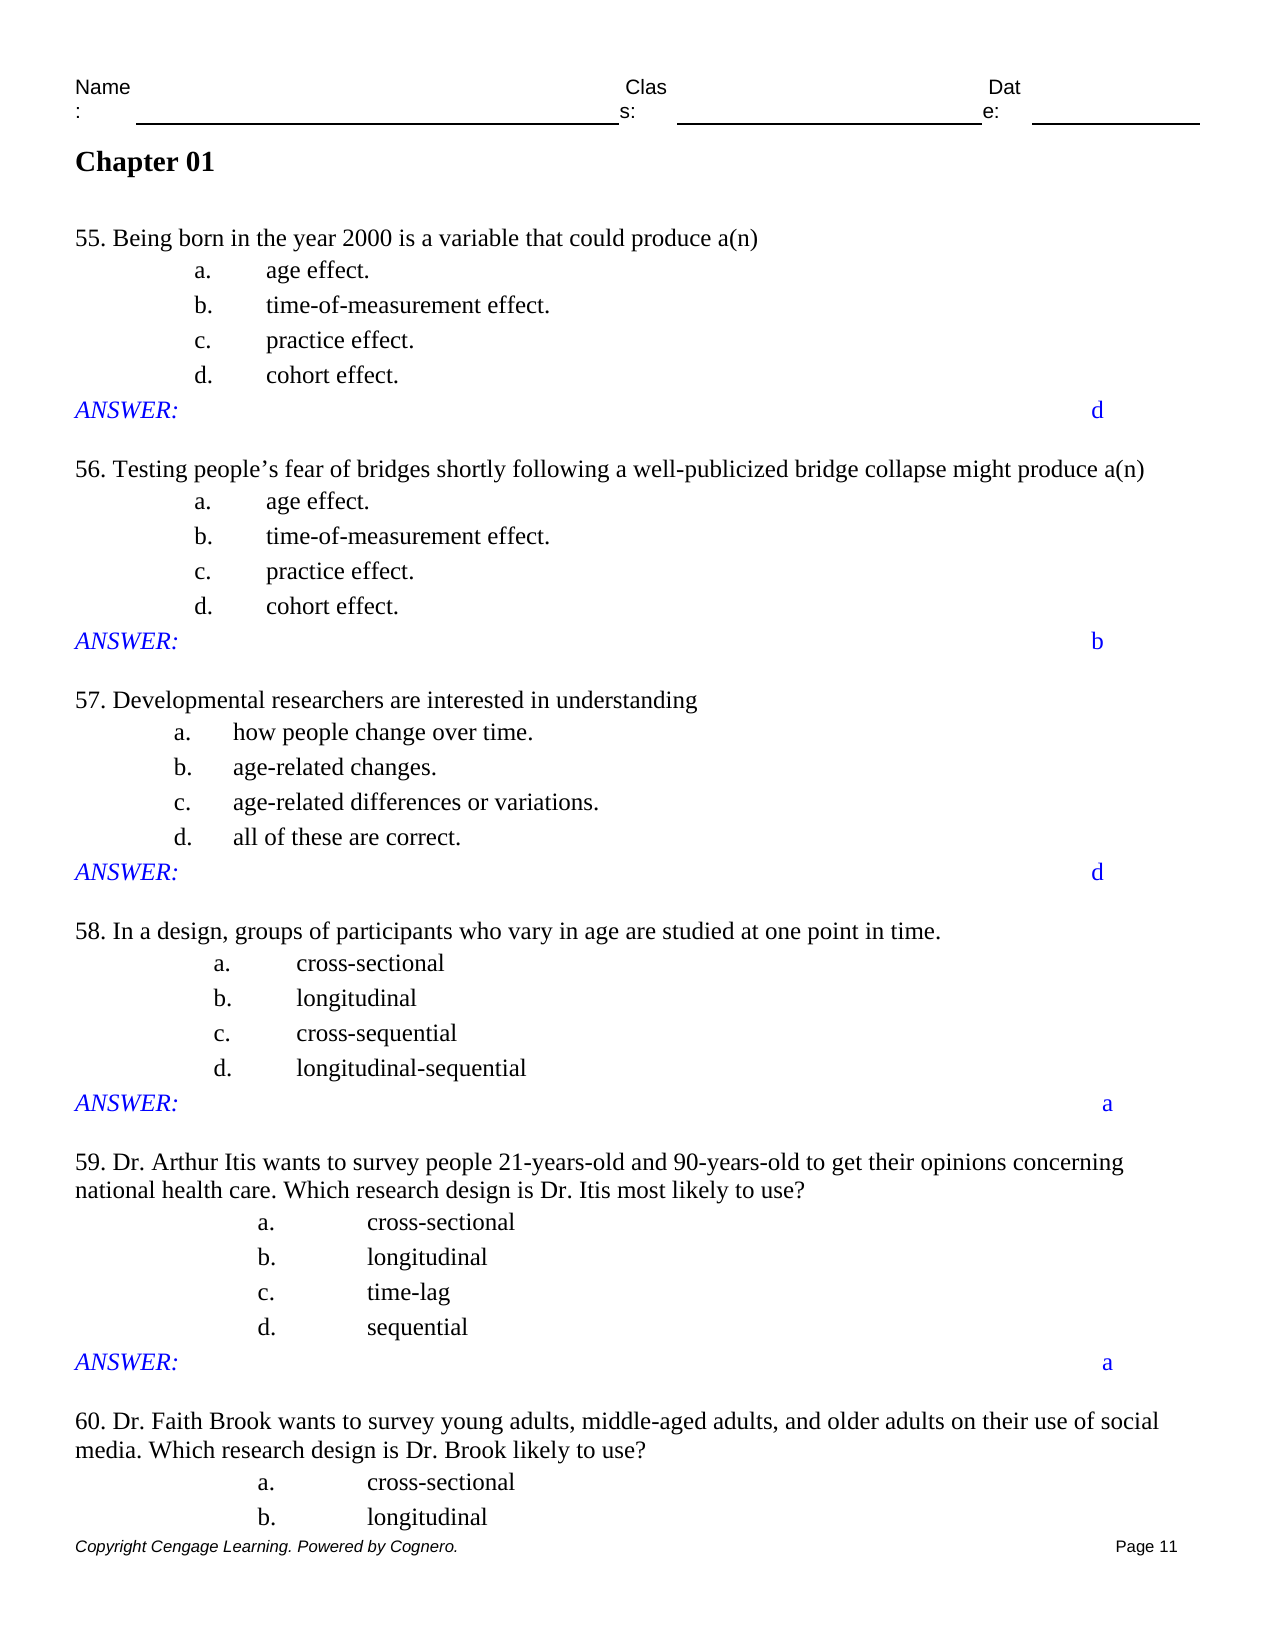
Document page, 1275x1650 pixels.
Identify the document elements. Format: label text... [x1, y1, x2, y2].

table_header 55. Being born in the year 2000 is a variable that could produce a(n) [75, 224, 1200, 427]
table_header 57. Developmental researchers are interested in understanding [75, 685, 1200, 889]
table_header 58. In a design, groups of participants who vary in age are studied at one point in time. [75, 916, 1200, 1120]
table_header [75, 1406, 1200, 1534]
table_header 56. Testing people’s fear of bridges shortly following a well-publicized bridge collapse might produce a(n) [75, 454, 1200, 658]
table_header 59. Dr. Arthur Itis wants to survey people 21-years-old and 90-years-old to get their opinions concerning national health care. Which research design is Dr. Itis most likely to use? [75, 1147, 1200, 1379]
